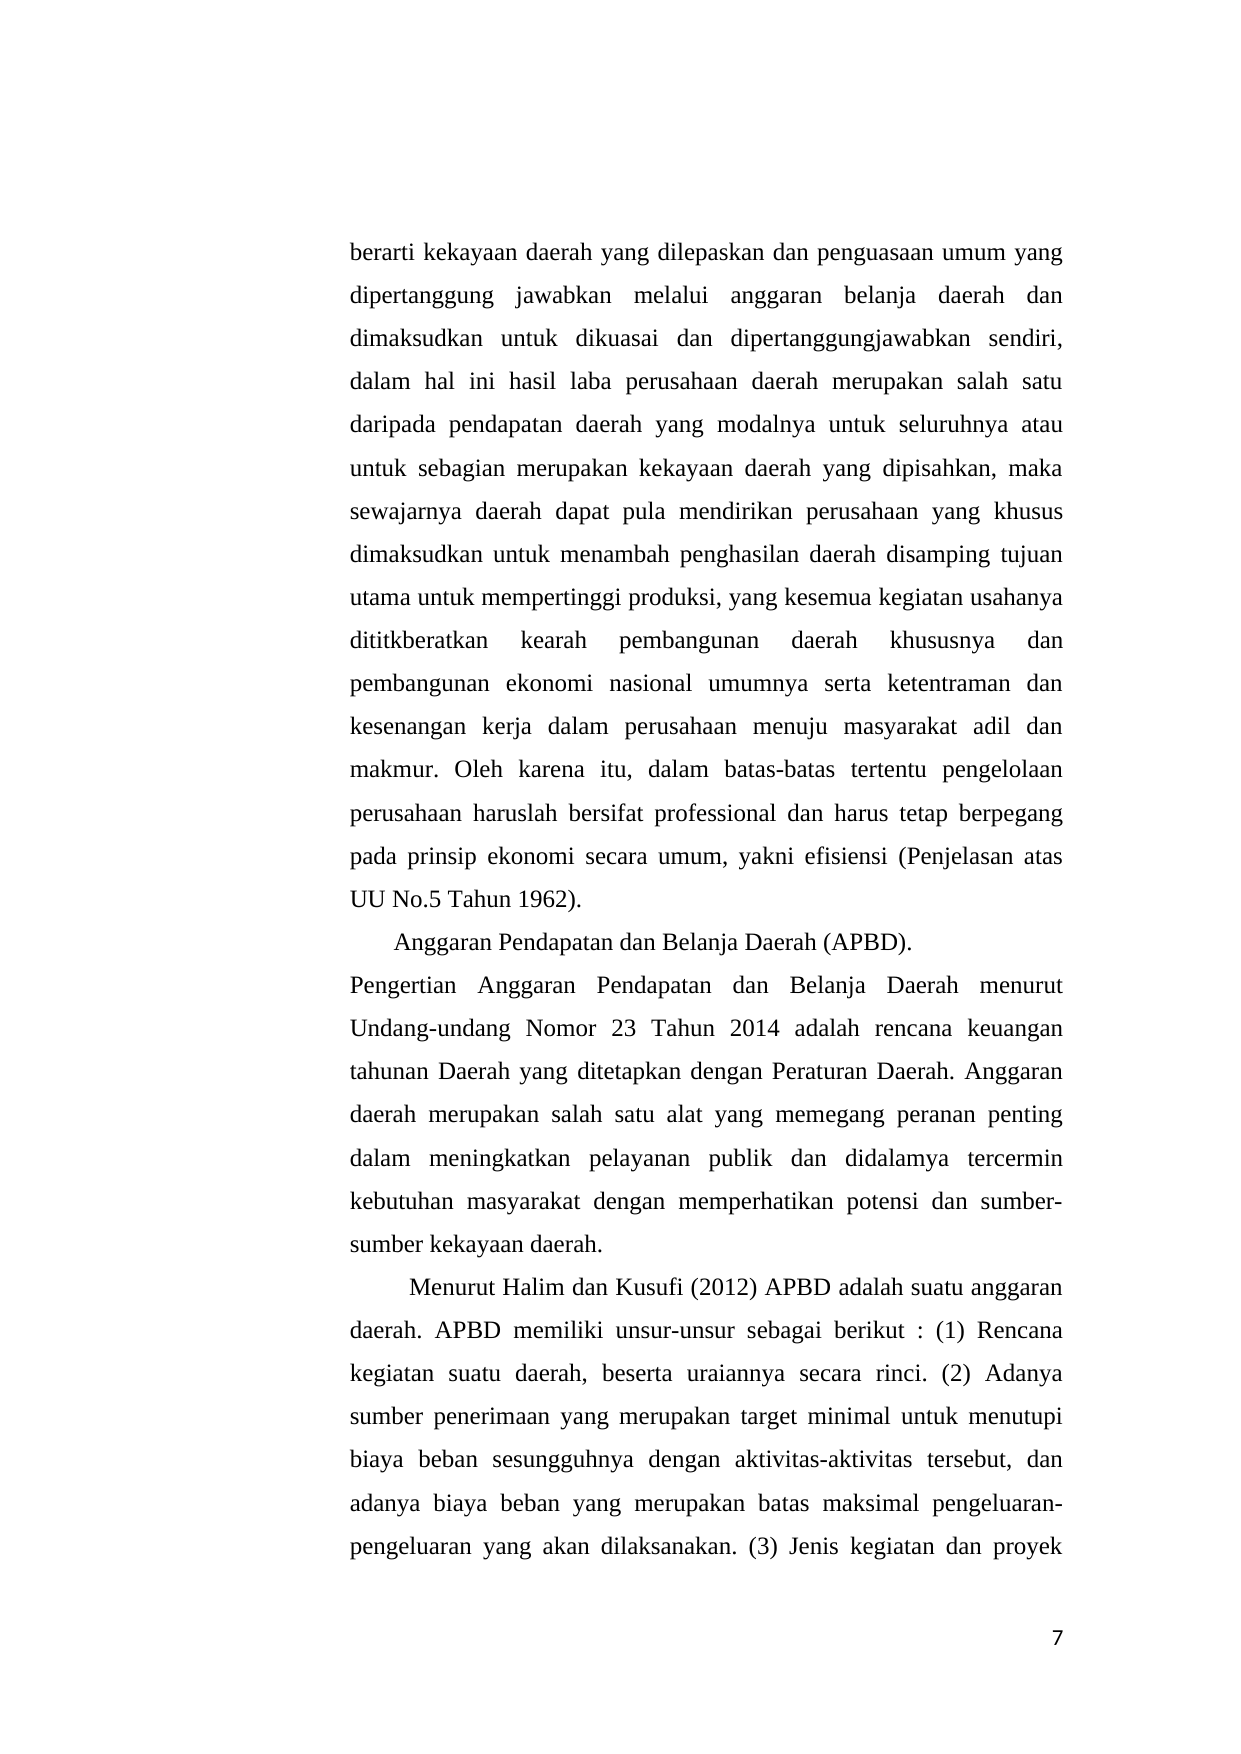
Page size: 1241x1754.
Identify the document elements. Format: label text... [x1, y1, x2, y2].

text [349, 1272, 1063, 1559]
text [349, 237, 1063, 913]
text Anggaran Pendapatan dan Belanja Daerah (APBD). [349, 927, 1063, 956]
text Pengertian Anggaran Pendapatan dan Belanja Daerah menurut Undang-undang Nomor 23 Tahun 2014 adalah rencana keuangan tahunan Daerah yang ditetapkan dengan Peraturan Daerah. Anggaran daerah merupakan salah satu alat yang memegang peranan penting dalam meningkatkan pelayanan publik dan didalamya tercermin kebutuhan masyarakat dengan memperhatikan potensi dan sumber-sumber kekayaan daerah. [349, 970, 1063, 1258]
